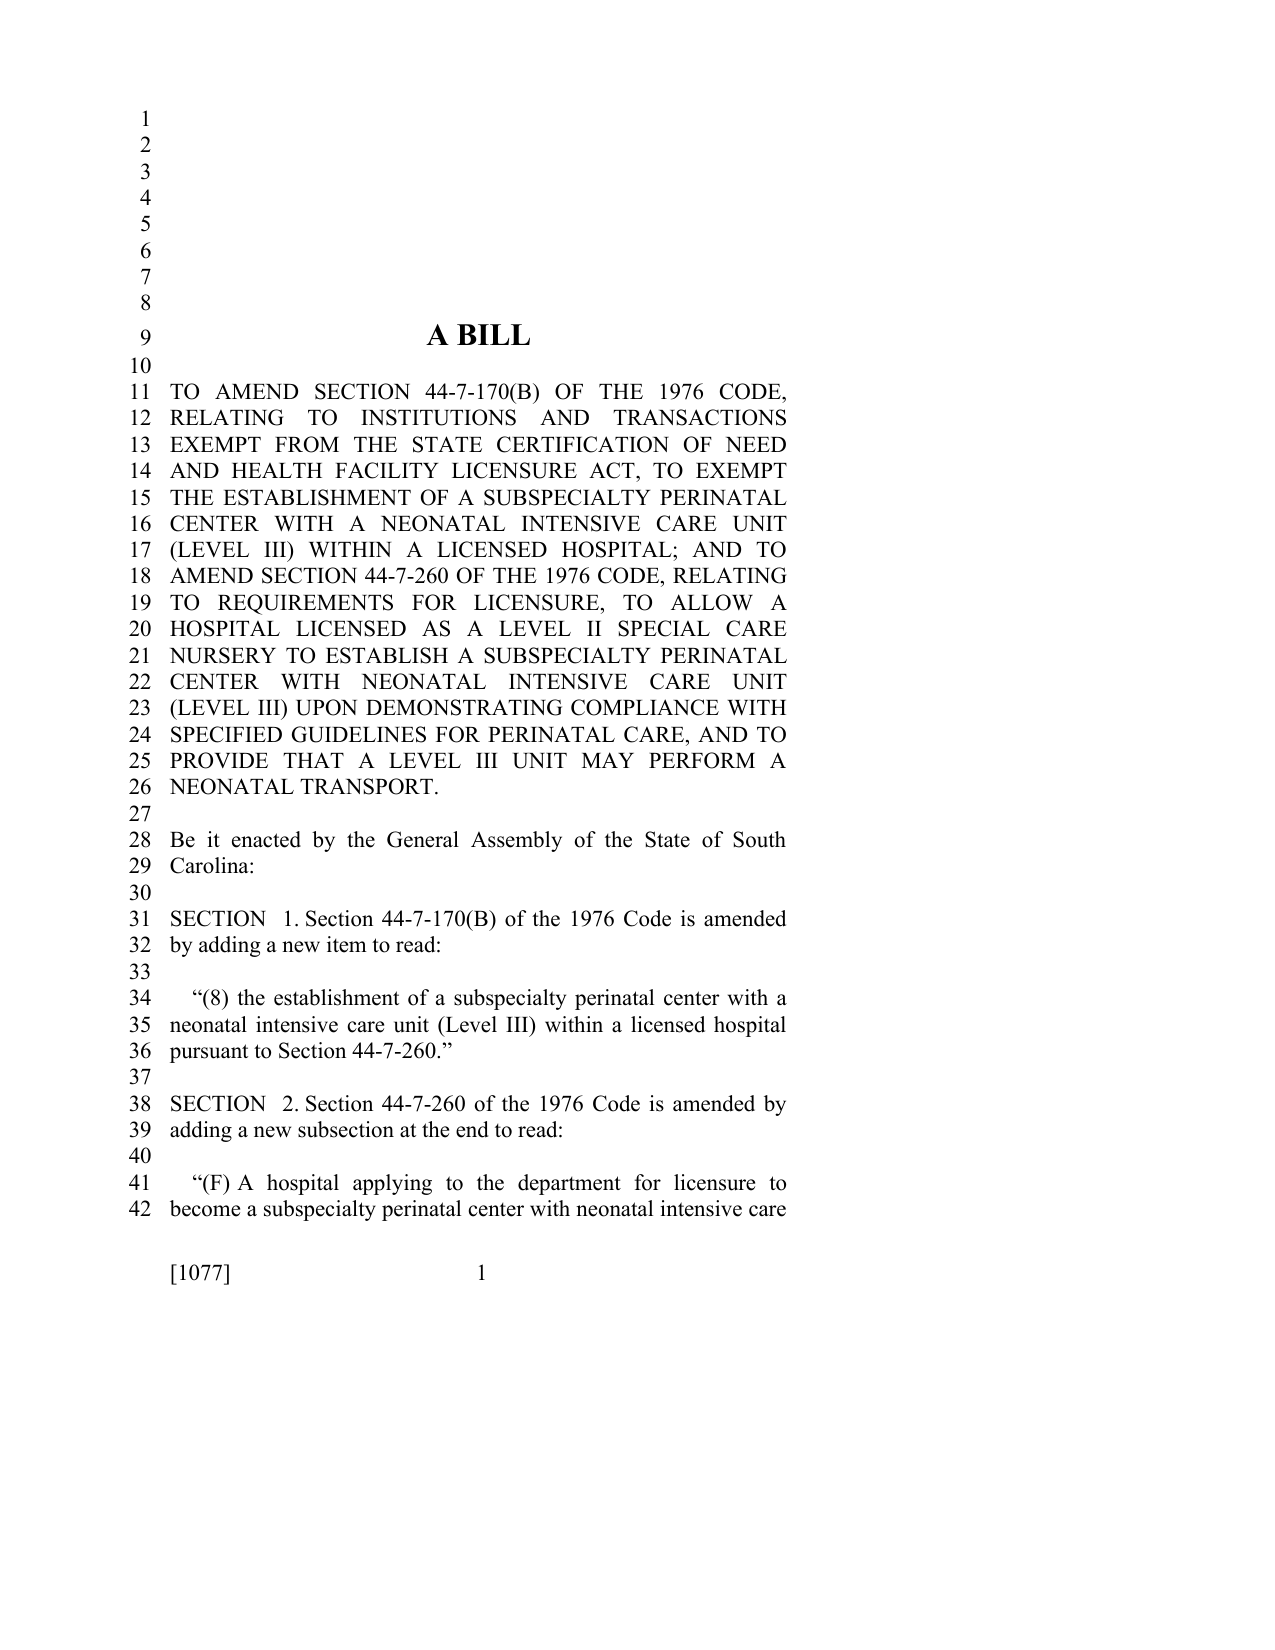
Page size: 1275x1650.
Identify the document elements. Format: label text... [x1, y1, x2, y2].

text “(8) the establishment of a subspecialty perinatal center with a neonatal intensive care unit (Level III) within a licensed hospital pursuant to Section 44-7-260.” [169, 984, 787, 1063]
text TO AMEND SECTION 44-7-170(B) OF THE 1976 CODE, RELATING TO INSTITUTIONS AND TRANSACTIONS EXEMPT FROM THE STATE CERTIFICATION OF NEED AND HEALTH FACILITY LICENSURE ACT, TO EXEMPT THE ESTABLISHMENT OF A SUBSPECIALTY PERINATAL CENTER WITH A NEONATAL INTENSIVE CARE UNIT (LEVEL III) WITHIN A LICENSED HOSPITAL; AND TO AMEND SECTION 44-7-260 OF THE 1976 CODE, RELATING TO REQUIREMENTS FOR LICENSURE, TO ALLOW A HOSPITAL LICENSED AS A LEVEL II SPECIAL CARE NURSERY TO ESTABLISH A SUBSPECIALTY PERINATAL CENTER WITH NEONATAL INTENSIVE CARE UNIT (LEVEL III) UPON DEMONSTRATING COMPLIANCE WITH SPECIFIED GUIDELINES FOR PERINATAL CARE, AND TO PROVIDE THAT A LEVEL III UNIT MAY PERFORM A NEONATAL TRANSPORT. [169, 378, 787, 800]
text A BILL [169, 316, 787, 352]
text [169, 1169, 787, 1221]
text SECTION 1. Section 44-7-170(B) of the 1976 Code is amended by adding a new item to read: [169, 905, 787, 958]
text SECTION 2. Section 44-7-260 of the 1976 Code is amended by adding a new subsection at the end to read: [169, 1090, 787, 1142]
text Be it enacted by the General Assembly of the State of South Carolina: [169, 826, 787, 879]
